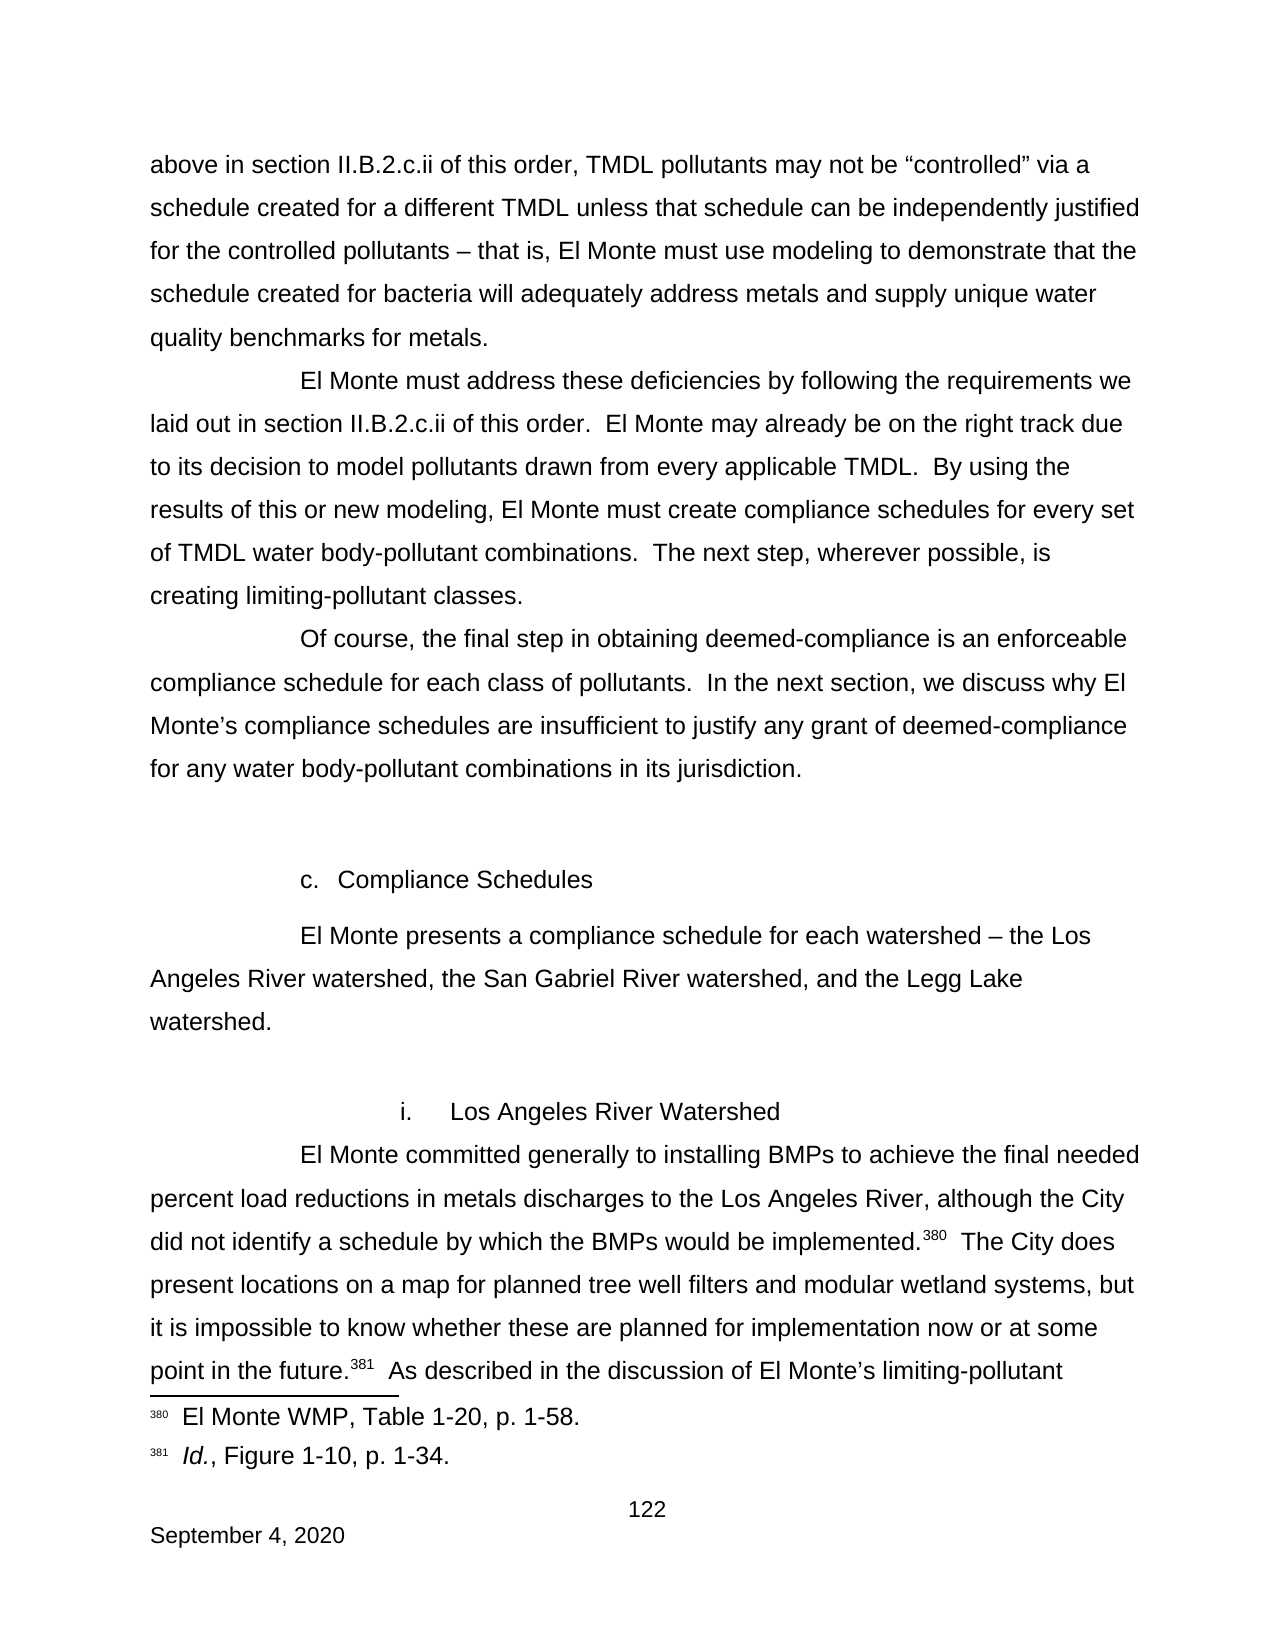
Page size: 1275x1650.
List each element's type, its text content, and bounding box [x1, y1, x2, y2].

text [150, 1140, 1144, 1385]
subtitle Los Angeles River Watershed [412, 1097, 1144, 1126]
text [150, 150, 1144, 351]
text Of course, the final step in obtaining deemed-compliance is an enforceable compliance schedule for each class of pollutants. In the next section, we discuss why El Monte’s compliance schedules are insufficient to justify any grant of deemed-compliance for any water body-pollutant combinations in its jurisdiction. [150, 624, 1144, 782]
text El Monte must address these deficiencies by following the requirements we laid out in section II.B.2.c.ii of this order. El Monte may already be on the right track due to its decision to model pollutants drawn from every applicable TMDL. By using the results of this or new modeling, El Monte must create compliance schedules for every set of TMDL water body-pollutant combinations. The next step, wherever possible, is creating limiting-pollutant classes. [150, 366, 1144, 610]
subtitle c. Compliance Schedules [300, 865, 1144, 894]
text El Monte presents a compliance schedule for each watershed – the Los Angeles River watershed, the San Gabriel River watershed, and the Legg Lake watershed. [150, 921, 1144, 1036]
